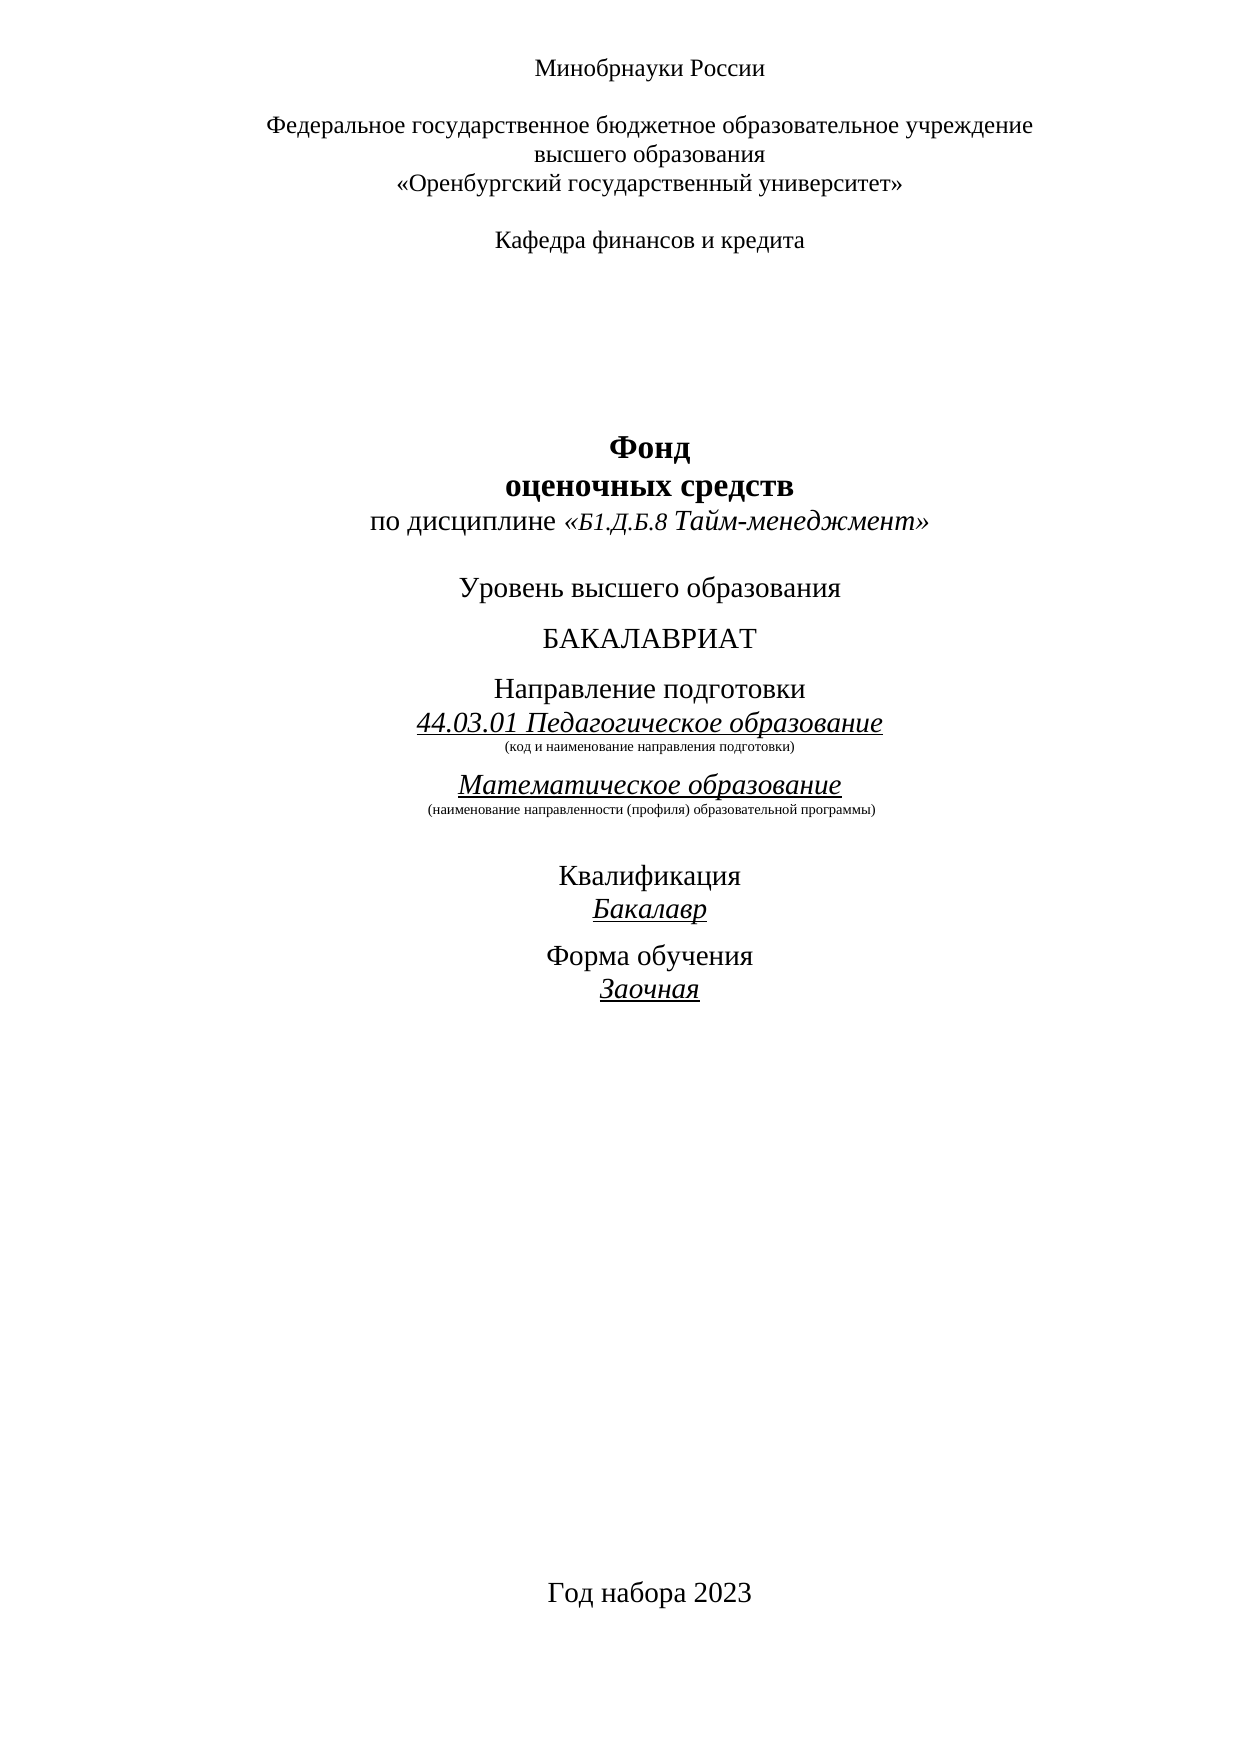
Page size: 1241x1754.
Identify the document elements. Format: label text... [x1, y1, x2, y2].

text Бакалавр [118, 892, 1181, 925]
text оценочных средств [118, 465, 1181, 503]
text Заочная [118, 971, 1181, 1005]
text Направление подготовки [118, 671, 1181, 705]
text по дисциплине «Б1.Д.Б.8 Тайм-менеджмент» [118, 503, 1181, 537]
text Год набора 2023 [118, 1575, 1181, 1608]
text 44.03.01 Педагогическое образование [118, 705, 1181, 738]
text Минобрнауки России [118, 53, 1181, 82]
text Математическое образование [118, 767, 1181, 801]
text Квалификация [118, 858, 1181, 892]
text Уровень высшего образования [118, 571, 1181, 604]
text БАКАЛАВРИАТ [118, 621, 1181, 654]
text (наименование направленности (профиля) образовательной программы) [118, 801, 1181, 829]
text Кафедра финансов и кредита [118, 226, 1181, 254]
text (код и наименование направления подготовки) [118, 738, 1181, 767]
text высшего образования [118, 139, 1181, 168]
text Форма обучения [118, 938, 1181, 971]
text «Оренбургский государственный университет» [118, 168, 1181, 197]
text Федеральное государственное бюджетное образовательное учреждение [118, 111, 1181, 139]
text Фонд [118, 427, 1181, 465]
